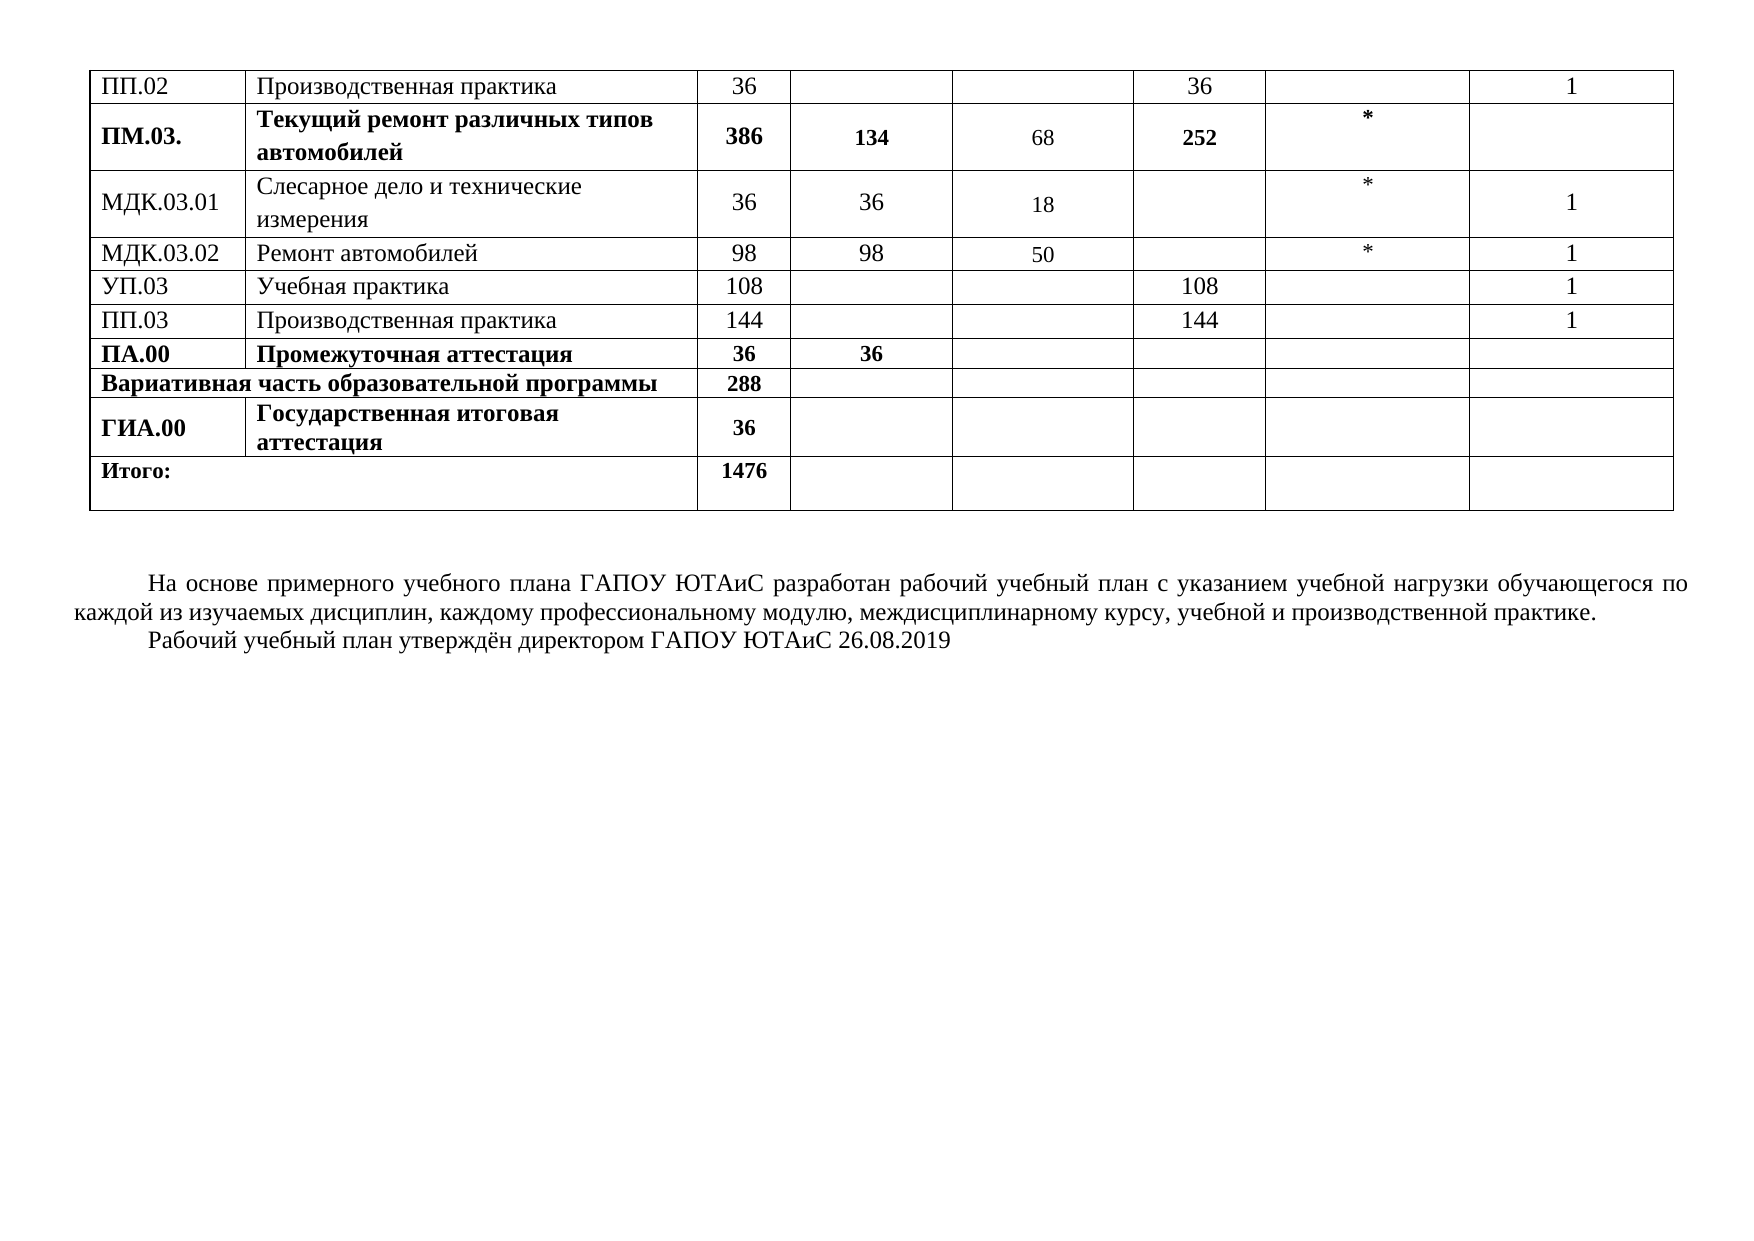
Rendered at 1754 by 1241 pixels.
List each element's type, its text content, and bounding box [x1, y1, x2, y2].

table_cell [953, 305, 1133, 338]
table_cell 36 [1134, 71, 1265, 103]
table_cell [953, 369, 1133, 397]
table_cell 386 [698, 104, 790, 170]
table_cell [1266, 271, 1469, 304]
table_cell Государственная итоговая аттестация [246, 398, 697, 456]
table_cell Учебная практика [246, 271, 697, 304]
table_cell [1134, 339, 1265, 367]
table_cell 1 [1470, 271, 1673, 304]
table_cell ПП.03 [91, 305, 245, 338]
table_cell * [1266, 171, 1469, 237]
table_cell 1 [1470, 71, 1673, 103]
table_cell УП.03 [91, 271, 245, 304]
table_cell [1266, 305, 1469, 338]
table_cell 36 [698, 71, 790, 103]
table_cell [953, 457, 1133, 509]
table_cell ПМ.03. [91, 104, 245, 170]
table_cell [1266, 71, 1469, 103]
table_cell 36 [791, 339, 952, 367]
table_cell [1470, 104, 1673, 170]
table_cell 144 [1134, 305, 1265, 338]
table_cell [1266, 398, 1469, 456]
table_cell [953, 71, 1133, 103]
table_cell [1266, 369, 1469, 397]
table_cell 98 [791, 238, 952, 270]
table_cell [791, 305, 952, 338]
table_cell [791, 71, 952, 103]
table_cell [1470, 457, 1673, 509]
table_cell [1134, 171, 1265, 237]
table_cell [953, 398, 1133, 456]
table_cell ПП.02 [91, 71, 245, 103]
table_cell Текущий ремонт различных типов автомобилей [246, 104, 697, 170]
table_cell [953, 271, 1133, 304]
table_cell [1134, 398, 1265, 456]
table_cell ГИА.00 [91, 398, 245, 456]
table_cell 36 [698, 339, 790, 367]
table_cell * [1266, 104, 1469, 170]
table_cell 98 [698, 238, 790, 270]
table_cell Итого: [91, 457, 697, 509]
table_cell Слесарное дело и технические измерения [246, 171, 697, 237]
table_cell МДК.03.02 [91, 238, 245, 270]
table_cell 252 [1134, 104, 1265, 170]
table_cell [791, 457, 952, 509]
table_cell [791, 369, 952, 397]
table_cell 68 [953, 104, 1133, 170]
table_cell [791, 271, 952, 304]
table_cell [1470, 339, 1673, 367]
table_cell 50 [953, 238, 1133, 270]
table_cell * [1266, 238, 1469, 270]
table_cell 36 [791, 171, 952, 237]
table_cell 1 [1470, 171, 1673, 237]
table_cell 144 [698, 305, 790, 338]
table_cell 288 [698, 369, 790, 397]
table_cell Производственная практика [246, 71, 697, 103]
table_cell Промежуточная аттестация [246, 339, 697, 367]
table_cell [1266, 457, 1469, 509]
table_cell 18 [953, 171, 1133, 237]
table_cell [1266, 339, 1469, 367]
table_cell Ремонт автомобилей [246, 238, 697, 270]
table_cell 36 [698, 398, 790, 456]
table_cell 36 [698, 171, 790, 237]
table_cell [1134, 457, 1265, 509]
table_cell 1 [1470, 238, 1673, 270]
table_cell 108 [698, 271, 790, 304]
table_cell Производственная практика [246, 305, 697, 338]
table_cell ПА.00 [91, 339, 245, 367]
text Рабочий учебный план утверждён директором ГАПОУ ЮТАиС 26.08.2019 [74, 626, 1689, 654]
table_cell [1134, 238, 1265, 270]
table_cell 1 [1470, 305, 1673, 338]
table_cell [1134, 369, 1265, 397]
table_cell [953, 339, 1133, 367]
text На основе примерного учебного плана ГАПОУ ЮТАиС разработан рабочий учебный план с указанием учебной нагрузки обучающегося по каждой из изучаемых дисциплин, каждому профессиональному модулю, междисциплинарному курсу, учебной и производственной практике. [74, 568, 1689, 626]
table_cell 134 [791, 104, 952, 170]
table_cell [791, 398, 952, 456]
table_cell [1470, 398, 1673, 456]
table_cell [1470, 369, 1673, 397]
table_cell Вариативная часть образовательной программы [91, 369, 697, 397]
table_cell 1476 [698, 457, 790, 509]
table_cell 108 [1134, 271, 1265, 304]
table_cell МДК.03.01 [91, 171, 245, 237]
